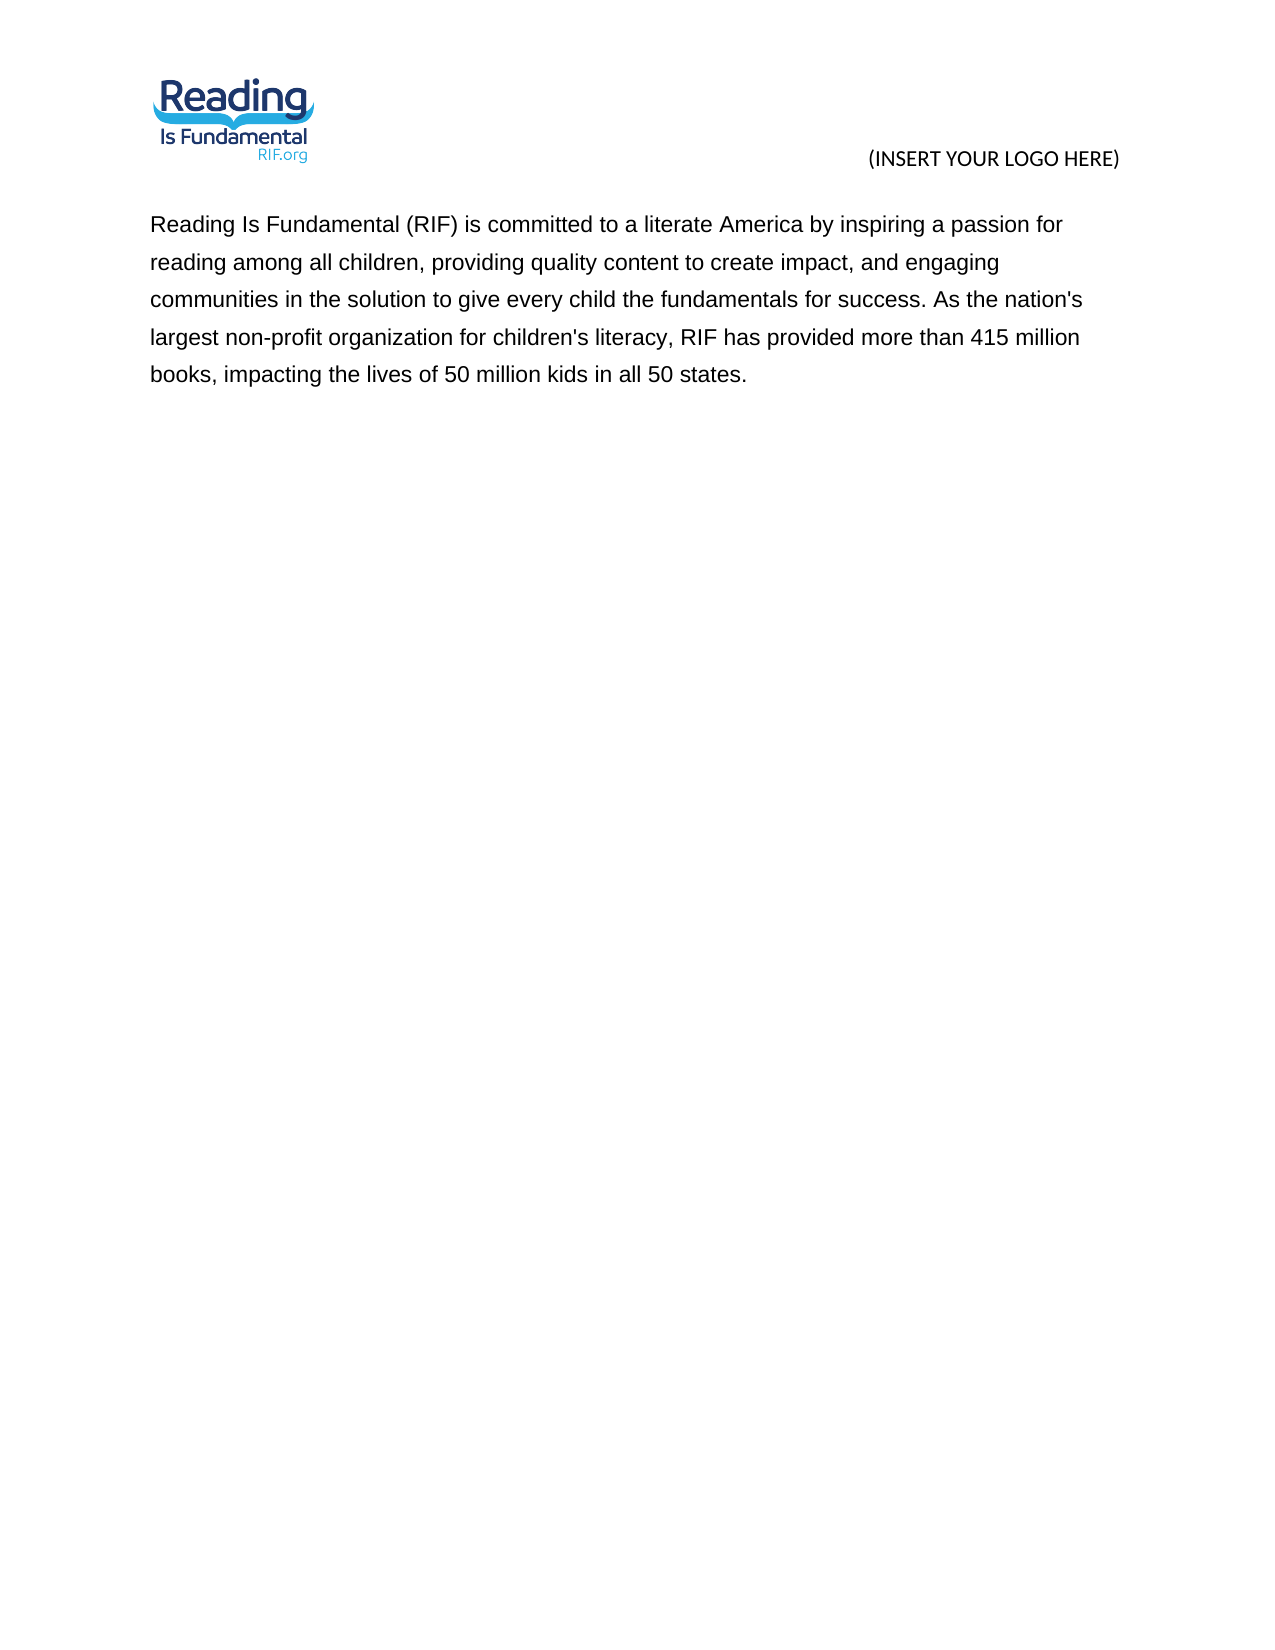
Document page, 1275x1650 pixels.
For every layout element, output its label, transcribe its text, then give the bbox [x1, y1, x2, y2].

text Reading Is Fundamental (RIF) is committed to a literate America by inspiring a passion for reading among all children, providing quality content to create impact, and engaging communities in the solution to give every child the fundamentals for success. As the nation's largest non-profit organization for children's literacy, RIF has provided more than 415 million books, impacting the lives of 50 million kids in all 50 states. [150, 200, 1125, 387]
picture [150, 75, 317, 167]
